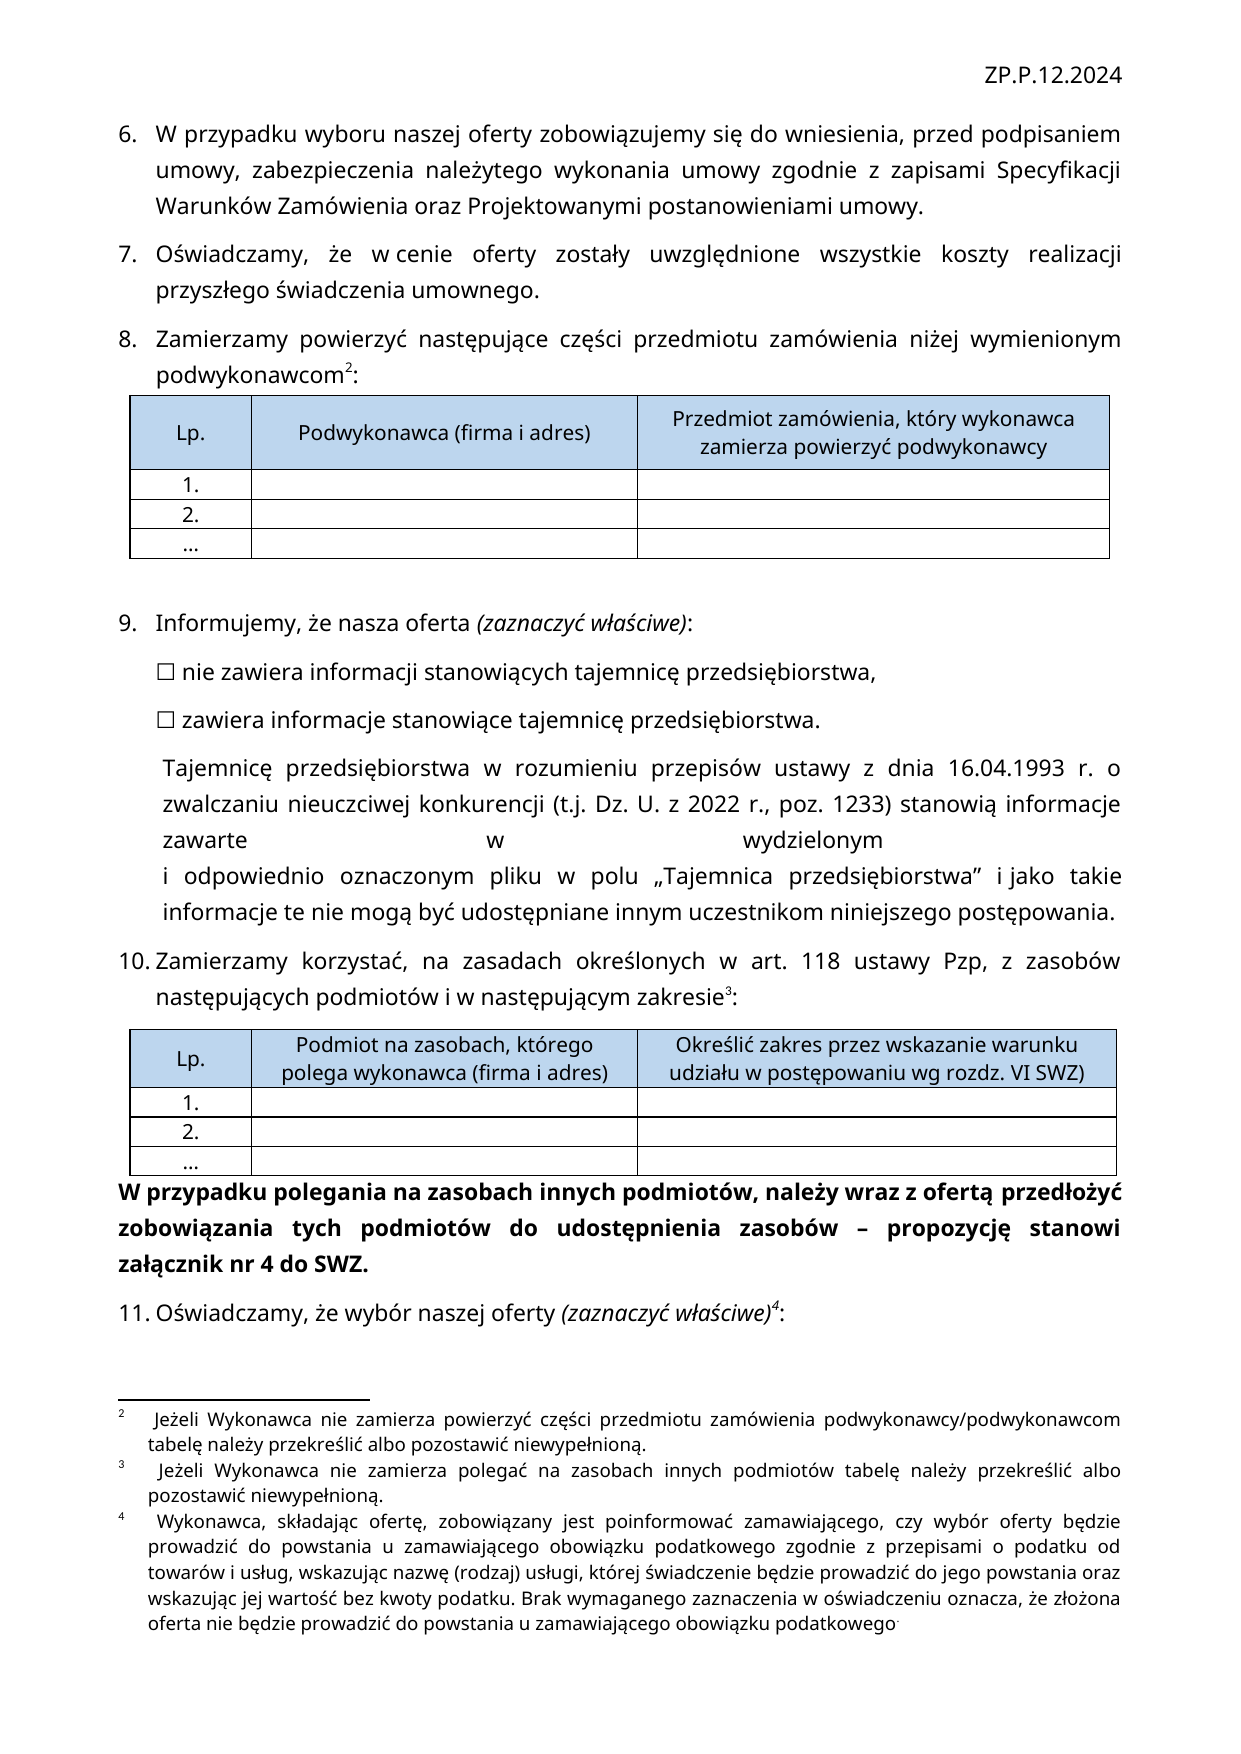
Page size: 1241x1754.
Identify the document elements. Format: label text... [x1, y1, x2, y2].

list Zamierzamy korzystać, na zasadach określonych w art. 118 ustawy Pzp, z zasobów następujących podmiotów i w następującym zakresie: [118, 944, 1122, 1012]
table_cell [252, 529, 637, 558]
table_cell [638, 470, 1109, 499]
list Oświadczamy, że w cenie oferty zostały uwzględnione wszystkie koszty realizacji przyszłego świadczenia umownego. [118, 238, 1122, 306]
table_cell 2. [131, 1118, 251, 1146]
table_cell 1. [131, 470, 251, 499]
table_cell [252, 1118, 637, 1146]
table_header Przedmiot zamówienia, który wykonawca zamierza powierzyć podwykonawcy [638, 396, 1109, 469]
table_cell 1. [131, 1088, 251, 1116]
text zawiera informacje stanowiące tajemnicę przedsiębiorstwa. [118, 704, 1122, 735]
table_cell [638, 1088, 1116, 1116]
table_header Podwykonawca (firma i adres) [252, 396, 637, 469]
table_cell [252, 500, 637, 528]
list W przypadku wyboru naszej oferty zobowiązujemy się do wniesienia, przed podpisaniem umowy, zabezpieczenia należytego wykonania umowy zgodnie z zapisami Specyfikacji Warunków Zamówienia oraz Projektowanymi postanowieniami umowy. [118, 118, 1122, 221]
list Informujemy, że nasza oferta (zaznaczyć właściwe): [118, 607, 1122, 638]
list Tajemnicę przedsiębiorstwa w rozumieniu przepisów ustawy z dnia 16.04.1993 r. o zwalczaniu nieuczciwej konkurencji (t.j. Dz. U. z 2022 r., poz. 1233) stanowią informacje zawarte w wydzielonym i odpowiednio oznaczonym pliku w polu „Tajemnica przedsiębiorstwa” i jako takie informacje te nie mogą być udostępniane innym uczestnikom niniejszego postępowania. [162, 752, 1122, 927]
table_header Lp. [131, 1030, 251, 1087]
list Oświadczamy, że wybór naszej oferty (zaznaczyć właściwe): [118, 1297, 1122, 1328]
table_cell [638, 529, 1109, 558]
text nie zawiera informacji stanowiących tajemnicę przedsiębiorstwa, [118, 656, 1122, 687]
table_cell … [131, 1147, 251, 1175]
table_header Określić zakres przez wskazanie warunku udziału w postępowaniu wg rozdz. VI SWZ) [638, 1030, 1116, 1087]
table_cell … [131, 529, 251, 558]
table_cell [638, 1118, 1116, 1146]
table_cell 2. [131, 500, 251, 528]
list Zamierzamy powierzyć następujące części przedmiotu zamówienia niżej wymienionym podwykonawcom: [118, 323, 1122, 390]
table_header Podmiot na zasobach, którego polega wykonawca (firma i adres) [252, 1030, 637, 1087]
list W przypadku polegania na zasobach innych podmiotów, należy wraz z ofertą przedłożyć zobowiązania tych podmiotów do udostępnienia zasobów – propozycję stanowi załącznik nr 4 do SWZ. [118, 1176, 1122, 1279]
table_cell [638, 1147, 1116, 1175]
table_cell [638, 500, 1109, 528]
table_cell [252, 470, 637, 499]
table_cell [252, 1147, 637, 1175]
table_cell [252, 1088, 637, 1116]
table_header Lp. [131, 396, 251, 469]
